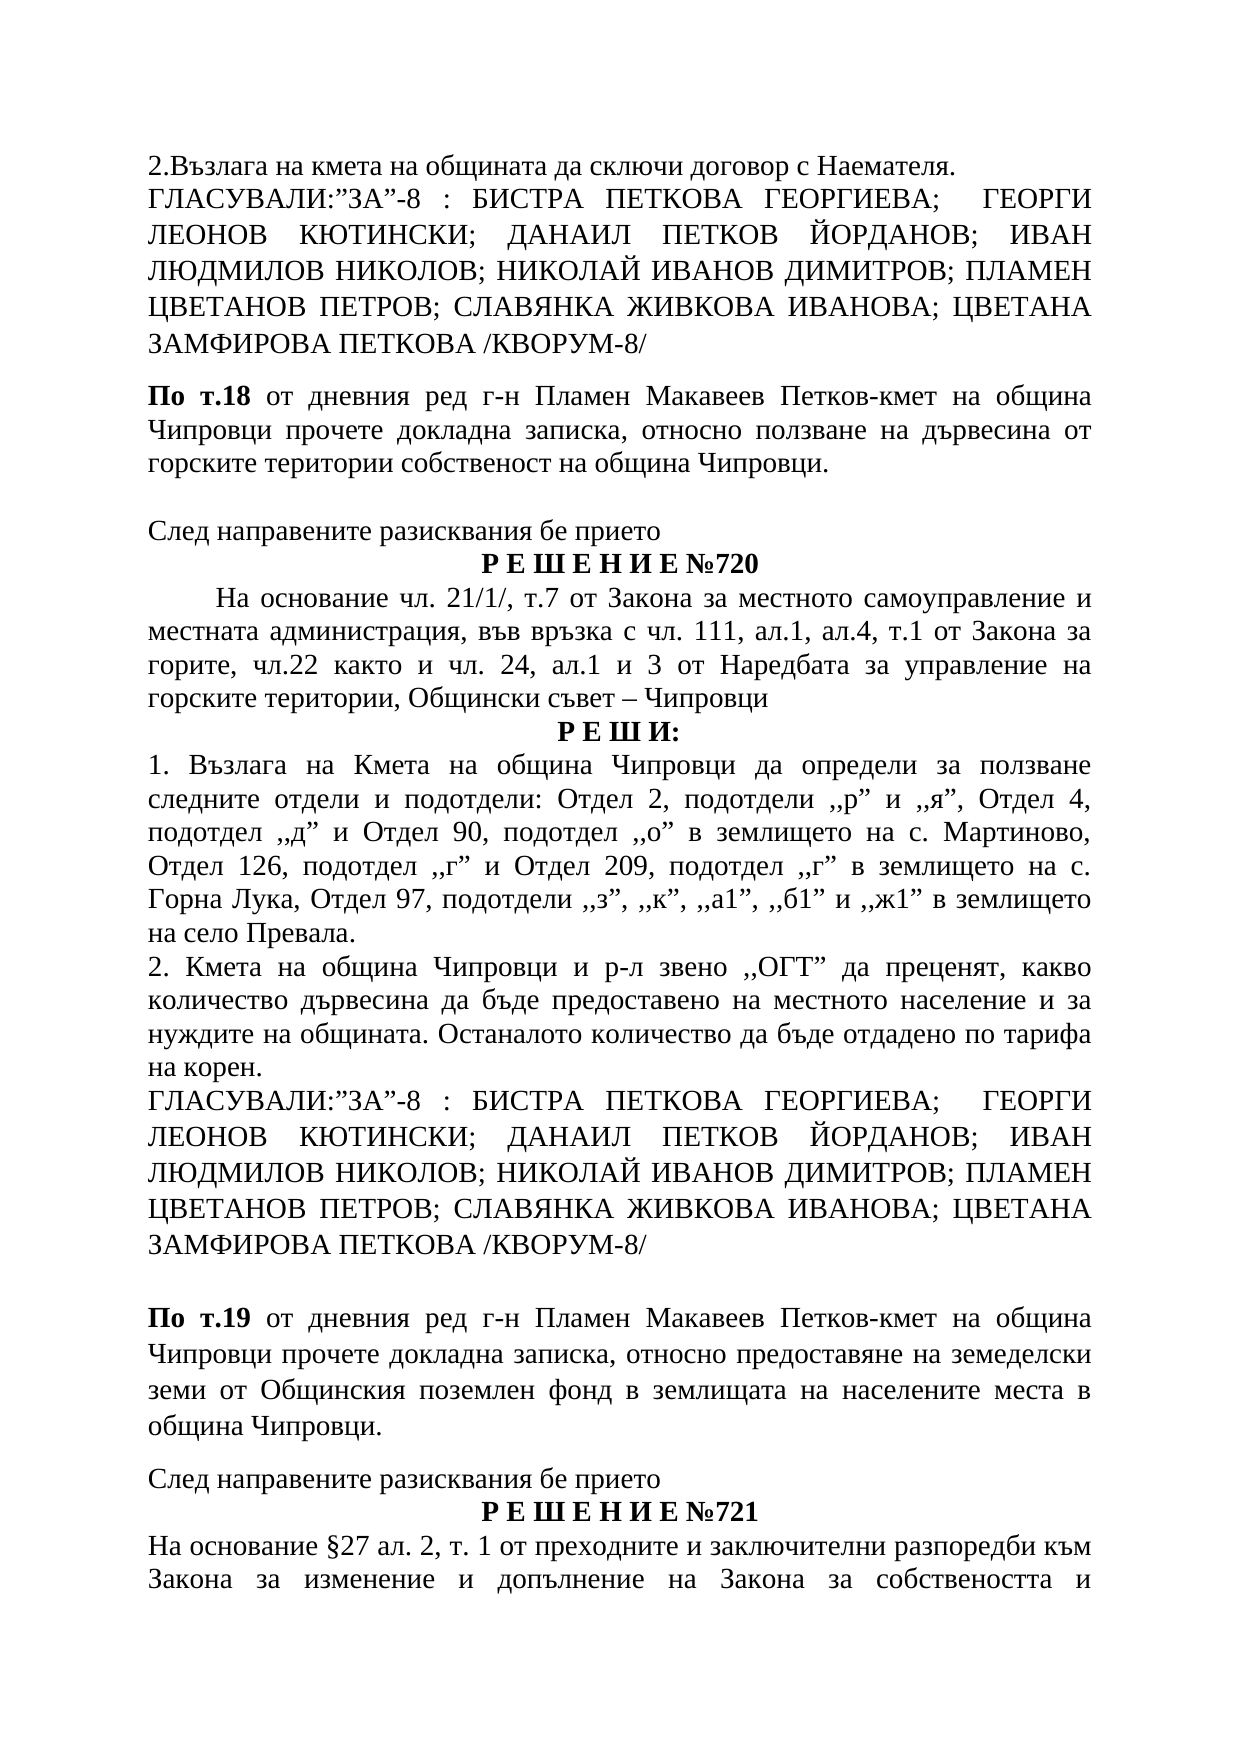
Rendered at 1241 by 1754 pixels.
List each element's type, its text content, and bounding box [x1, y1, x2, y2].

text 2.Възлага на кмета на общината да сключи договор с Наемателя. [148, 148, 1093, 181]
text 1. Възлага на Кмета на община Чипровци да определи за ползване следните отдели и подотдели: Отдел 2, подотдели ,,р” и ,,я”, Отдел 4, подотдел ,,д” и Отдел 90, подотдел ,,о” в землището на с. Мартиново, Отдел 126, подотдел ,,г” и Отдел 209, подотдел ,,г” в землището на с. Горна Лука, Отдел 97, подотдели ,,з”, ,,к”, ,,а1”, ,,б1” и ,,ж1” в землището на село Превала. [148, 747, 1093, 949]
text Р Е Ш Е Н И Е №721 [148, 1494, 1093, 1528]
text На основание чл. 21/1/, т.7 от Закона за местното самоуправление и местната администрация, във връзка с чл. 111, ал.1, ал.4, т.1 от Закона за горите, чл.22 както и чл. 24, ал.1 и 3 от Наредбата за управление на горските територии, Общински съвет – Чипровци [148, 580, 1093, 714]
text По т.18 от дневния ред г-н Пламен Макавеев Петков-кмет на община Чипровци прочете докладна записка, относно ползване на дървесина от горските територии собственост на община Чипровци. [148, 378, 1093, 479]
text Р Е Ш И: [148, 714, 1033, 747]
list По т.19 от дневния ред г-н Пламен Макавеев Петков-кмет на община Чипровци прочете докладна записка, относно предоставяне на земеделски земи от Общинския поземлен фонд в землищата на населените места в община Чипровци. [148, 1300, 1093, 1442]
list ГЛАСУВАЛИ:”ЗА”-8 : БИСТРА ПЕТКОВА ГЕОРГИЕВА; ГЕОРГИ ЛЕОНОВ КЮТИНСКИ; ДАНАИЛ ПЕТКОВ ЙОРДАНОВ; ИВАН ЛЮДМИЛОВ НИКОЛОВ; НИКОЛАЙ ИВАНОВ ДИМИТРОВ; ПЛАМЕН ЦВЕТАНОВ ПЕТРОВ; СЛАВЯНКА ЖИВКОВА ИВАНОВА; ЦВЕТАНА ЗАМФИРОВА ПЕТКОВА /КВОРУМ-8/ [148, 181, 1093, 359]
list ГЛАСУВАЛИ:”ЗА”-8 : БИСТРА ПЕТКОВА ГЕОРГИЕВА; ГЕОРГИ ЛЕОНОВ КЮТИНСКИ; ДАНАИЛ ПЕТКОВ ЙОРДАНОВ; ИВАН ЛЮДМИЛОВ НИКОЛОВ; НИКОЛАЙ ИВАНОВ ДИМИТРОВ; ПЛАМЕН ЦВЕТАНОВ ПЕТРОВ; СЛАВЯНКА ЖИВКОВА ИВАНОВА; ЦВЕТАНА ЗАМФИРОВА ПЕТКОВА /КВОРУМ-8/ [148, 1083, 1093, 1261]
text 2. Кмета на община Чипровци и р-л звено ,,ОГТ” да преценят, какво количество дървесина да бъде предоставено на местното население и за нуждите на общината. Останалото количество да бъде отдадено по тарифа на корен. [148, 949, 1093, 1083]
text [148, 1528, 1093, 1595]
text След направените разисквания бе прието [148, 1461, 1093, 1494]
text Р Е Ш Е Н И Е №720 [148, 546, 1093, 580]
text След направените разисквания бе прието [148, 513, 1093, 546]
